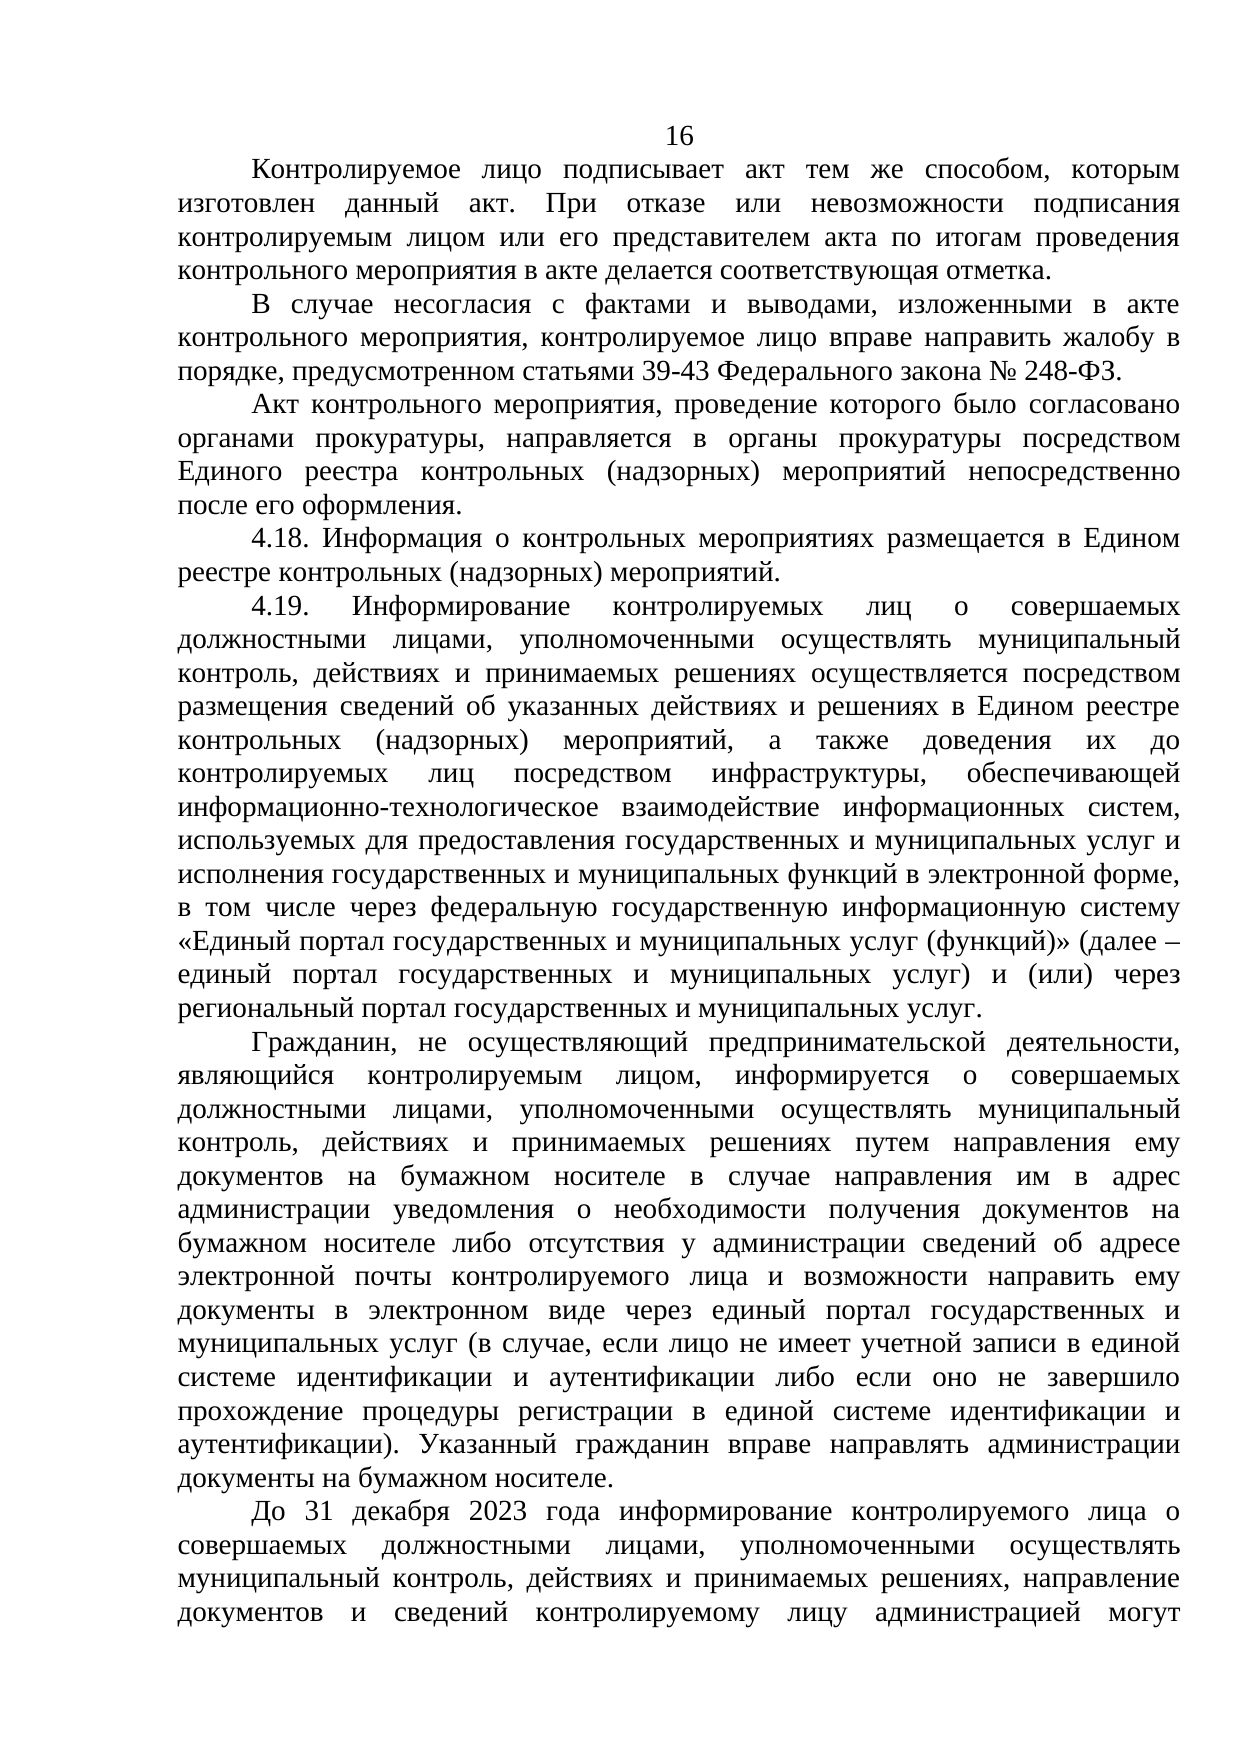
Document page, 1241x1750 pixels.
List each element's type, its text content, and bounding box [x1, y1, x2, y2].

title Акт контрольного мероприятия, проведение которого было согласовано органами прокуратуры, направляется в органы прокуратуры посредством Единого реестра контрольных (надзорных) мероприятий непосредственно после его оформления. [177, 386, 1181, 521]
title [177, 1493, 1181, 1627]
title Гражданин, не осуществляющий предпринимательской деятельности, являющийся контролируемым лицом, информируется о совершаемых должностными лицами, уполномоченными осуществлять муниципальный контроль, действиях и принимаемых решениях путем направления ему документов на бумажном носителе в случае направления им в адрес администрации уведомления о необходимости получения документов на бумажном носителе либо отсутствия у администрации сведений об адресе электронной почты контролируемого лица и возможности направить ему документы в электронном виде через единый портал государственных и муниципальных услуг (в случае, если лицо не имеет учетной записи в единой системе идентификации и аутентификации либо если оно не завершило прохождение процедуры регистрации в единой системе идентификации и аутентификации). Указанный гражданин вправе направлять администрации документы на бумажном носителе. [177, 1024, 1181, 1493]
title В случае несогласия с фактами и выводами, изложенными в акте контрольного мероприятия, контролируемое лицо вправе направить жалобу в порядке, предусмотренном статьями 39-43 Федерального закона № 248-ФЗ. [177, 286, 1181, 386]
title 4.18. Информация о контрольных мероприятиях размещается в Едином реестре контрольных (надзорных) мероприятий. [177, 521, 1181, 588]
title 4.19. Информирование контролируемых лиц о совершаемых должностными лицами, уполномоченными осуществлять муниципальный контроль, действиях и принимаемых решениях осуществляется посредством размещения сведений об указанных действиях и решениях в Едином реестре контрольных (надзорных) мероприятий, а также доведения их до контролируемых лиц посредством инфраструктуры, обеспечивающей информационно-технологическое взаимодействие информационных систем, используемых для предоставления государственных и муниципальных услуг и исполнения государственных и муниципальных функций в электронной форме, в том числе через федеральную государственную информационную систему «Единый портал государственных и муниципальных услуг (функций)» (далее – единый портал государственных и муниципальных услуг) и (или) через региональный портал государственных и муниципальных услуг. [177, 588, 1181, 1024]
title Контролируемое лицо подписывает акт тем же способом, которым изготовлен данный акт. При отказе или невозможности подписания контролируемым лицом или его представителем акта по итогам проведения контрольного мероприятия в акте делается соответствующая отметка. [177, 152, 1181, 286]
